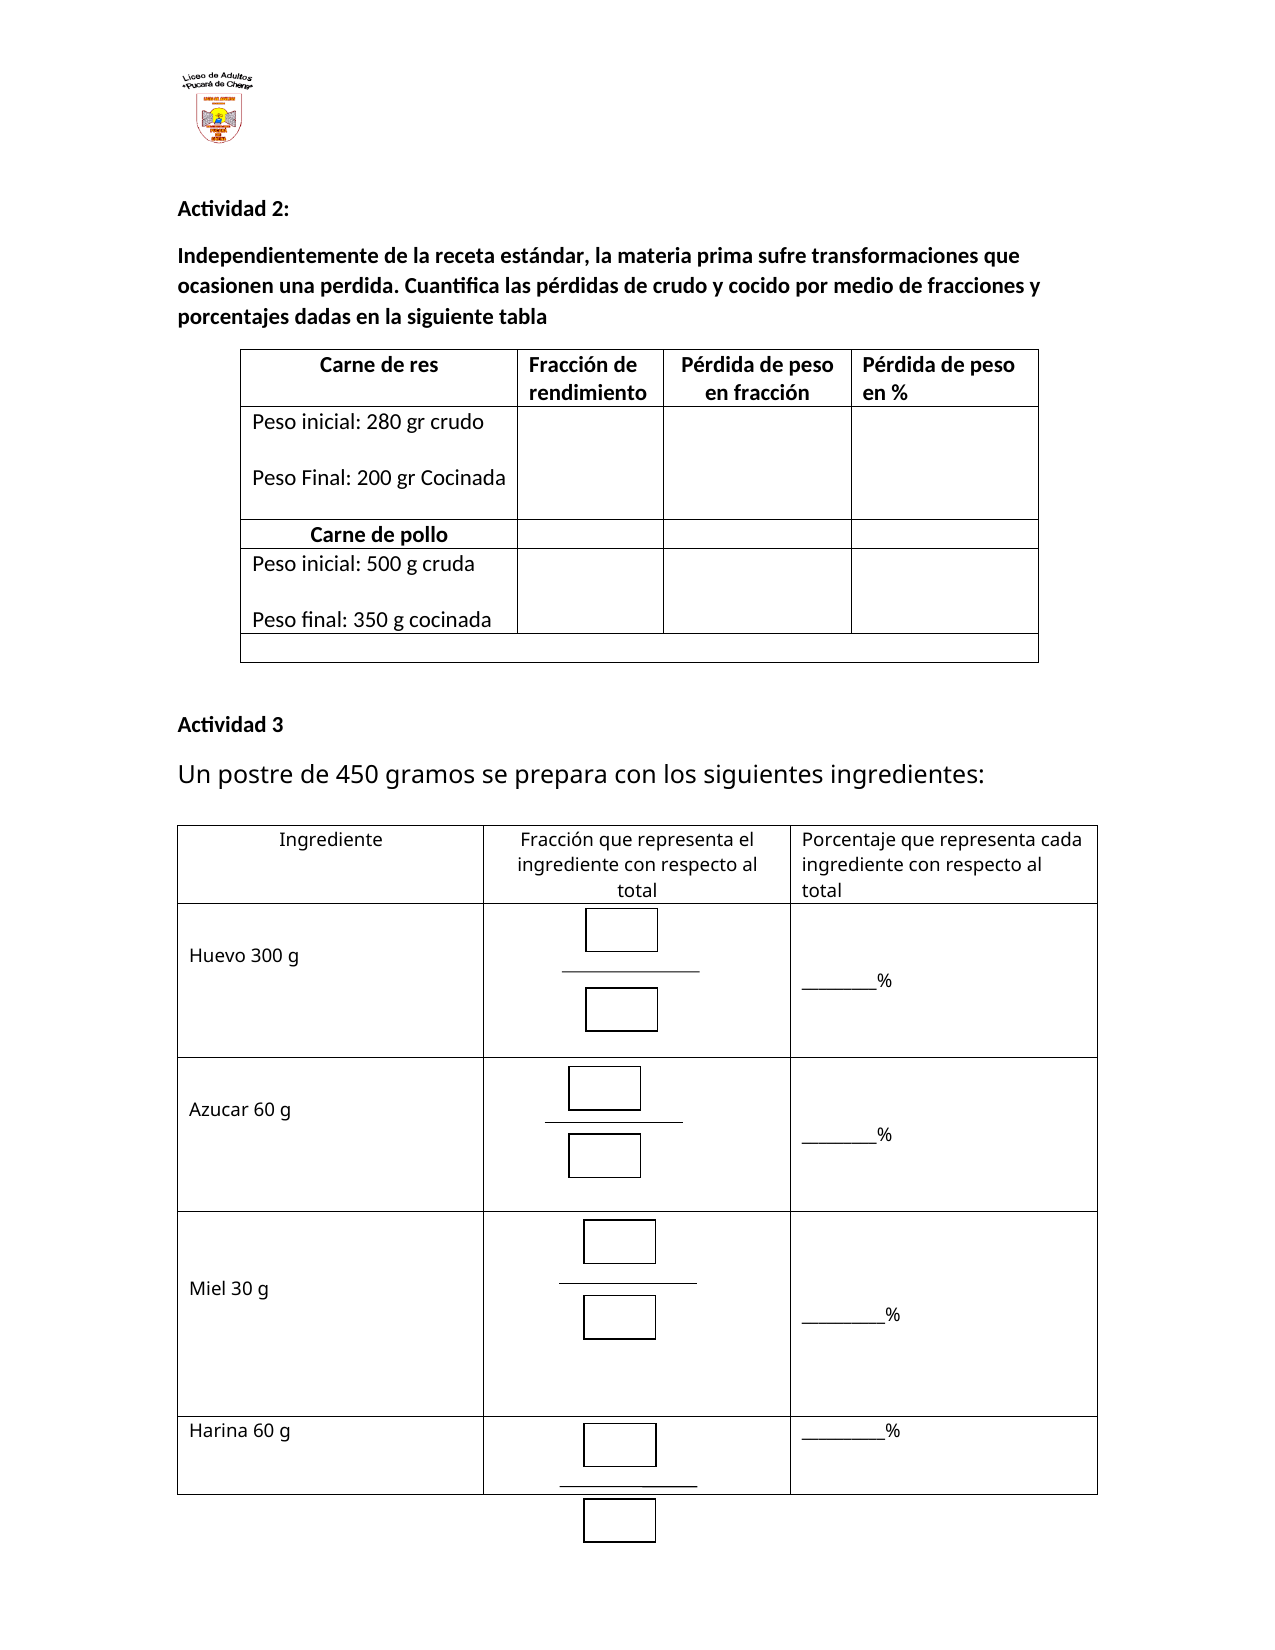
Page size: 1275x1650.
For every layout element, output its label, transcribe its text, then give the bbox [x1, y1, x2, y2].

table_cell __________% [791, 1212, 1097, 1416]
table_header Porcentaje que representa cada ingrediente con respecto al total [791, 826, 1097, 903]
table_cell [664, 549, 851, 633]
table_cell _________% [791, 904, 1097, 1057]
table_cell [852, 520, 1038, 548]
table_cell Carne de pollo [241, 520, 517, 548]
text Actividad 3 [177, 710, 1098, 738]
text Actividad 2: [177, 194, 1098, 222]
table_cell [518, 549, 663, 633]
table_cell __________% [791, 1417, 1097, 1494]
table_cell Harina 60 g [178, 1417, 483, 1494]
table_header Pérdida de peso en % [852, 350, 1038, 406]
table_cell [241, 634, 1038, 662]
table_cell Peso inicial: 500 g cruda Peso final: 350 g cocinada [241, 549, 517, 633]
text Un postre de 450 gramos se prepara con los siguientes ingredientes: [177, 757, 1098, 791]
table_cell Peso inicial: 280 gr crudo Peso Final: 200 gr Cocinada [241, 407, 517, 519]
table_cell [852, 549, 1038, 633]
table_cell Azucar 60 g [178, 1058, 483, 1211]
table_cell Huevo 300 g [178, 904, 483, 1057]
table_header Carne de res [241, 350, 517, 406]
picture [177, 71, 260, 147]
table_cell [664, 407, 851, 519]
table_cell [484, 904, 790, 1057]
table_header Pérdida de peso en fracción [664, 350, 851, 406]
table_header Fracción que representa el ingrediente con respecto al total [484, 826, 790, 903]
table_cell [664, 520, 851, 548]
text Independientemente de la receta estándar, la materia prima sufre transformaciones que ocasionen una perdida. Cuantifica las pérdidas de crudo y cocido por medio de fracciones y porcentajes dadas en la siguiente tabla [177, 241, 1098, 330]
table_cell [484, 1417, 790, 1494]
table_cell [518, 520, 663, 548]
table_cell _________% [791, 1058, 1097, 1211]
table_cell [852, 407, 1038, 519]
table_cell [518, 407, 663, 519]
table_header Ingrediente [178, 826, 483, 903]
table_cell [484, 1058, 790, 1211]
table_header Fracción de rendimiento [518, 350, 663, 406]
table_cell [484, 1212, 790, 1416]
table_cell Miel 30 g [178, 1212, 483, 1416]
